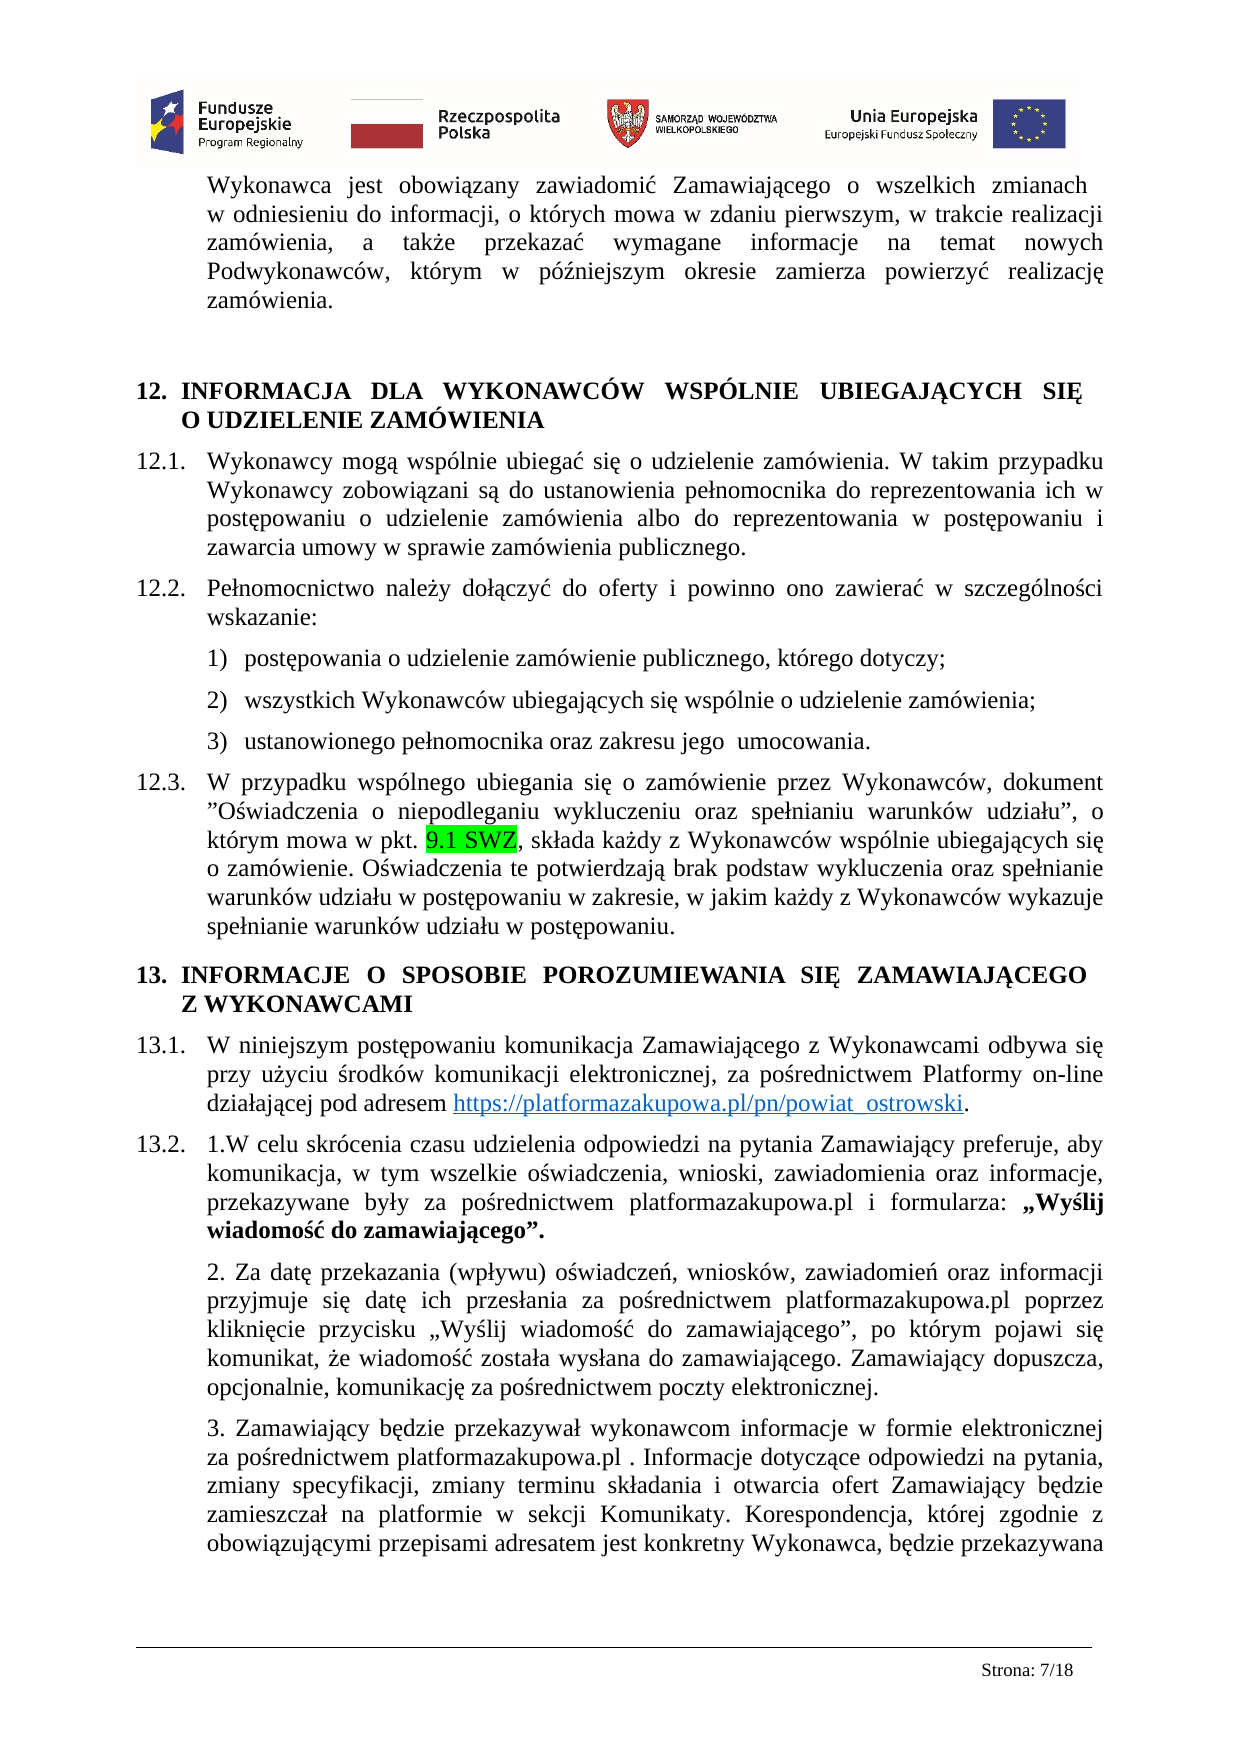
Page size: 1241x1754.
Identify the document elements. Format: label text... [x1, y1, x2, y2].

subtitle 2. Za datę przekazania (wpływu) oświadczeń, wniosków, zawiadomień oraz informacji przyjmuje się datę ich przesłania za pośrednictwem platformazakupowa.pl poprzez kliknięcie przycisku „Wyślij wiadomość do zamawiającego”, po którym pojawi się komunikat, że wiadomość została wysłana do zamawiającego. Zamawiający dopuszcza, opcjonalnie, komunikację za pośrednictwem poczty elektronicznej. [207, 1257, 1104, 1401]
subtitle postępowania o udzielenie zamówienie publicznego, którego dotyczy; [207, 643, 1104, 672]
subtitle W niniejszym postępowaniu komunikacja Zamawiającego z Wykonawcami odbywa się przy użyciu środków komunikacji elektronicznej, za pośrednictwem Platformy on-line działającej pod adresem https://platformazakupowa.pl/pn/powiat_ostrowski. [136, 1031, 1104, 1117]
subtitle Wykonawcy mogą wspólnie ubiegać się o udzielenie zamówienia. W takim przypadku Wykonawcy zobowiązani są do ustanowienia pełnomocnika do reprezentowania ich w postępowaniu o udzielenie zamówienia albo do reprezentowania w postępowaniu i zawarcia umowy w sprawie zamówienia publicznego. [136, 446, 1104, 561]
subtitle W przypadku wspólnego ubiegania się o zamówienie przez Wykonawców, dokument ”Oświadczenia o niepodleganiu wykluczeniu oraz spełnianiu warunków udziału”, o którym mowa w pkt. 9.1 SWZ, składa każdy z Wykonawców wspólnie ubiegających się o zamówienie. Oświadczenia te potwierdzają brak podstaw wykluczenia oraz spełnianie warunków udziału w postępowaniu w zakresie, w jakim każdy z Wykonawców wykazuje spełnianie warunków udziału w postępowaniu. [136, 767, 1104, 940]
subtitle wszystkich Wykonawców ubiegających się wspólnie o udzielenie zamówienia; [207, 685, 1104, 713]
subtitle Wykonawca jest obowiązany zawiadomić Zamawiającego o wszelkich zmianach w odniesieniu do informacji, o których mowa w zdaniu pierwszym, w trakcie realizacji zamówienia, a także przekazać wymagane informacje na temat nowych Podwykonawców, którym w późniejszym okresie zamierza powierzyć realizację zamówienia. [207, 170, 1104, 314]
picture [135, 73, 1081, 170]
subtitle 1.W celu skrócenia czasu udzielenia odpowiedzi na pytania Zamawiający preferuje, aby komunikacja, w tym wszelkie oświadczenia, wnioski, zawiadomienia oraz informacje, przekazywane były za pośrednictwem platformazakupowa.pl i formularza: „Wyślij wiadomość do zamawiającego”. [136, 1129, 1104, 1244]
subtitle ustanowionego pełnomocnika oraz zakresu jego umocowania. [207, 726, 1104, 755]
subtitle Informacja dla wykonawców wspólnie ubiegających się o udzielenie zamówienia [136, 376, 1104, 433]
subtitle Informacje o sposobie porozumiewania się zamawiającego z Wykonawcami [136, 961, 1104, 1018]
subtitle Pełnomocnictwo należy dołączyć do oferty i powinno ono zawierać w szczególności wskazanie: [136, 573, 1104, 631]
